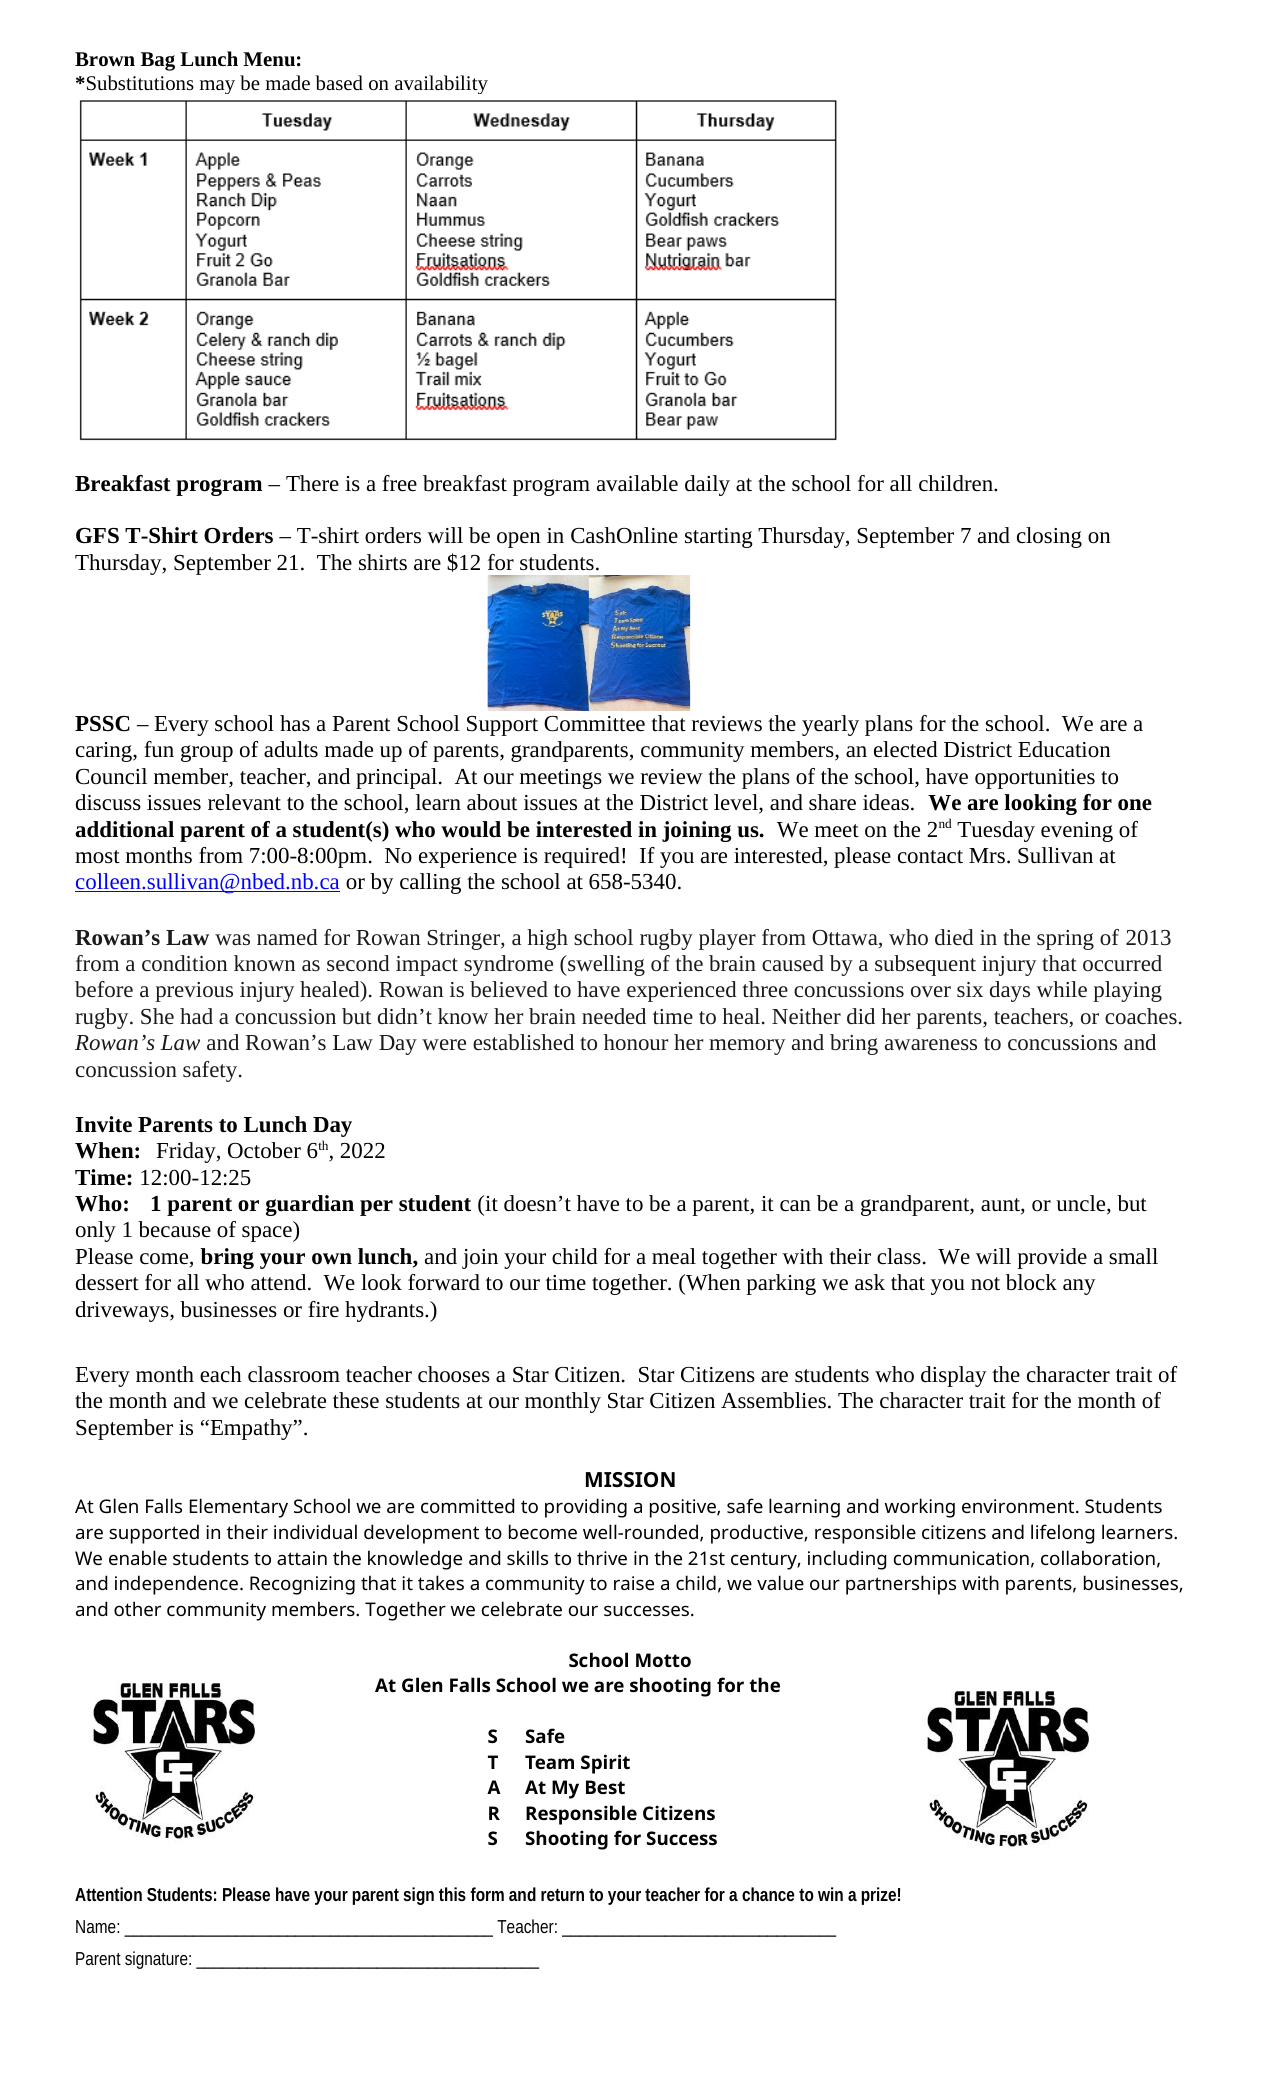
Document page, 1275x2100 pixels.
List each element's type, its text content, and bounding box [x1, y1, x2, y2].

text Name: ___________________________________________ Teacher: ________________________________ [75, 1916, 1185, 1937]
text PSSC – Every school has a Parent School Support Committee that reviews the yearly plans for the school. We are a caring, fun group of adults made up of parents, grandparents, community members, an elected District Education Council member, teacher, and principal. At our meetings we review the plans of the school, have opportunities to discuss issues relevant to the school, learn about issues at the District level, and share ideas. We are looking for one additional parent of a student(s) who would be interested in joining us. We meet on the 2nd Tuesday evening of most months from 7:00-8:00pm. No experience is required! If you are interested, please contact Mrs. Sullivan at colleen.sullivan@nbed.nb.ca or by calling the school at 658-5340. [75, 710, 1185, 895]
text T Team Spirit [337, 1749, 1185, 1774]
text S Safe [337, 1723, 1185, 1749]
text A At My Best [337, 1774, 1185, 1800]
text *Substitutions may be made based on availability [75, 71, 1185, 95]
text Attention Students: Please have your parent sign this form and return to your teacher for a chance to win a prize! [75, 1883, 1185, 1905]
text Invite Parents to Lunch Day [75, 1111, 1185, 1137]
text S Shooting for Success [337, 1826, 1185, 1851]
text School Motto [75, 1647, 1185, 1672]
text Brown Bag Lunch Menu: [75, 47, 1185, 71]
text Every month each classroom teacher chooses a Star Citizen. Star Citizens are students who display the character trait of the month and we celebrate these students at our monthly Star Citizen Assemblies. The character trait for the month of September is “Empathy”. [75, 1361, 1185, 1440]
text MISSION [75, 1465, 1185, 1494]
text GFS T-Shirt Orders – T-shirt orders will be open in CashOnline starting Thursday, September 7 and closing on Thursday, September 21. The shirts are $12 for students. [75, 522, 1185, 575]
text At Glen Falls School we are shooting for the [300, 1672, 1185, 1698]
text Time: 12:00-12:25 [75, 1164, 1185, 1190]
text Who: 1 parent or guardian per student (it doesn’t have to be a parent, it can be a grandparent, aunt, or uncle, but only 1 because of space) [75, 1190, 1185, 1243]
picture [75, 94, 843, 444]
picture [487, 575, 691, 711]
text Parent signature: ________________________________________ [75, 1948, 1185, 1969]
text Breakfast program – There is a free breakfast program available daily at the school for all children. [75, 470, 1185, 496]
text Rowan’s Law was named for Rowan Stringer, a high school rugby player from Ottawa, who died in the spring of 2013 from a condition known as second impact syndrome (swelling of the brain caused by a subsequent injury that occurred before a previous injury healed). Rowan is believed to have experienced three concussions over six days while playing rugby. She had a concussion but didn’t know her brain needed time to heal. Neither did her parents, teachers, or coaches. Rowan’s Law and Rowan’s Law Day were established to honour her memory and bring awareness to concussions and concussion safety. [75, 924, 1185, 1082]
text Please come, bring your own lunch, and join your child for a meal together with their class. We will provide a small dessert for all who attend. We look forward to our time together. (When parking we ask that you not block any driveways, businesses or fire hydrants.) [75, 1243, 1185, 1322]
text At Glen Falls Elementary School we are committed to providing a positive, safe learning and working environment. Students are supported in their individual development to become well-rounded, productive, responsible citizens and lifelong learners. We enable students to attain the knowledge and skills to thrive in the 21st century, including communication, collaboration, and independence. Recognizing that it takes a community to raise a child, we value our partnerships with parents, businesses, and other community members. Together we celebrate our successes. [75, 1494, 1185, 1621]
text When: Friday, October 6th, 2022 [75, 1137, 1185, 1164]
text R Responsible Citizens [337, 1800, 1185, 1826]
